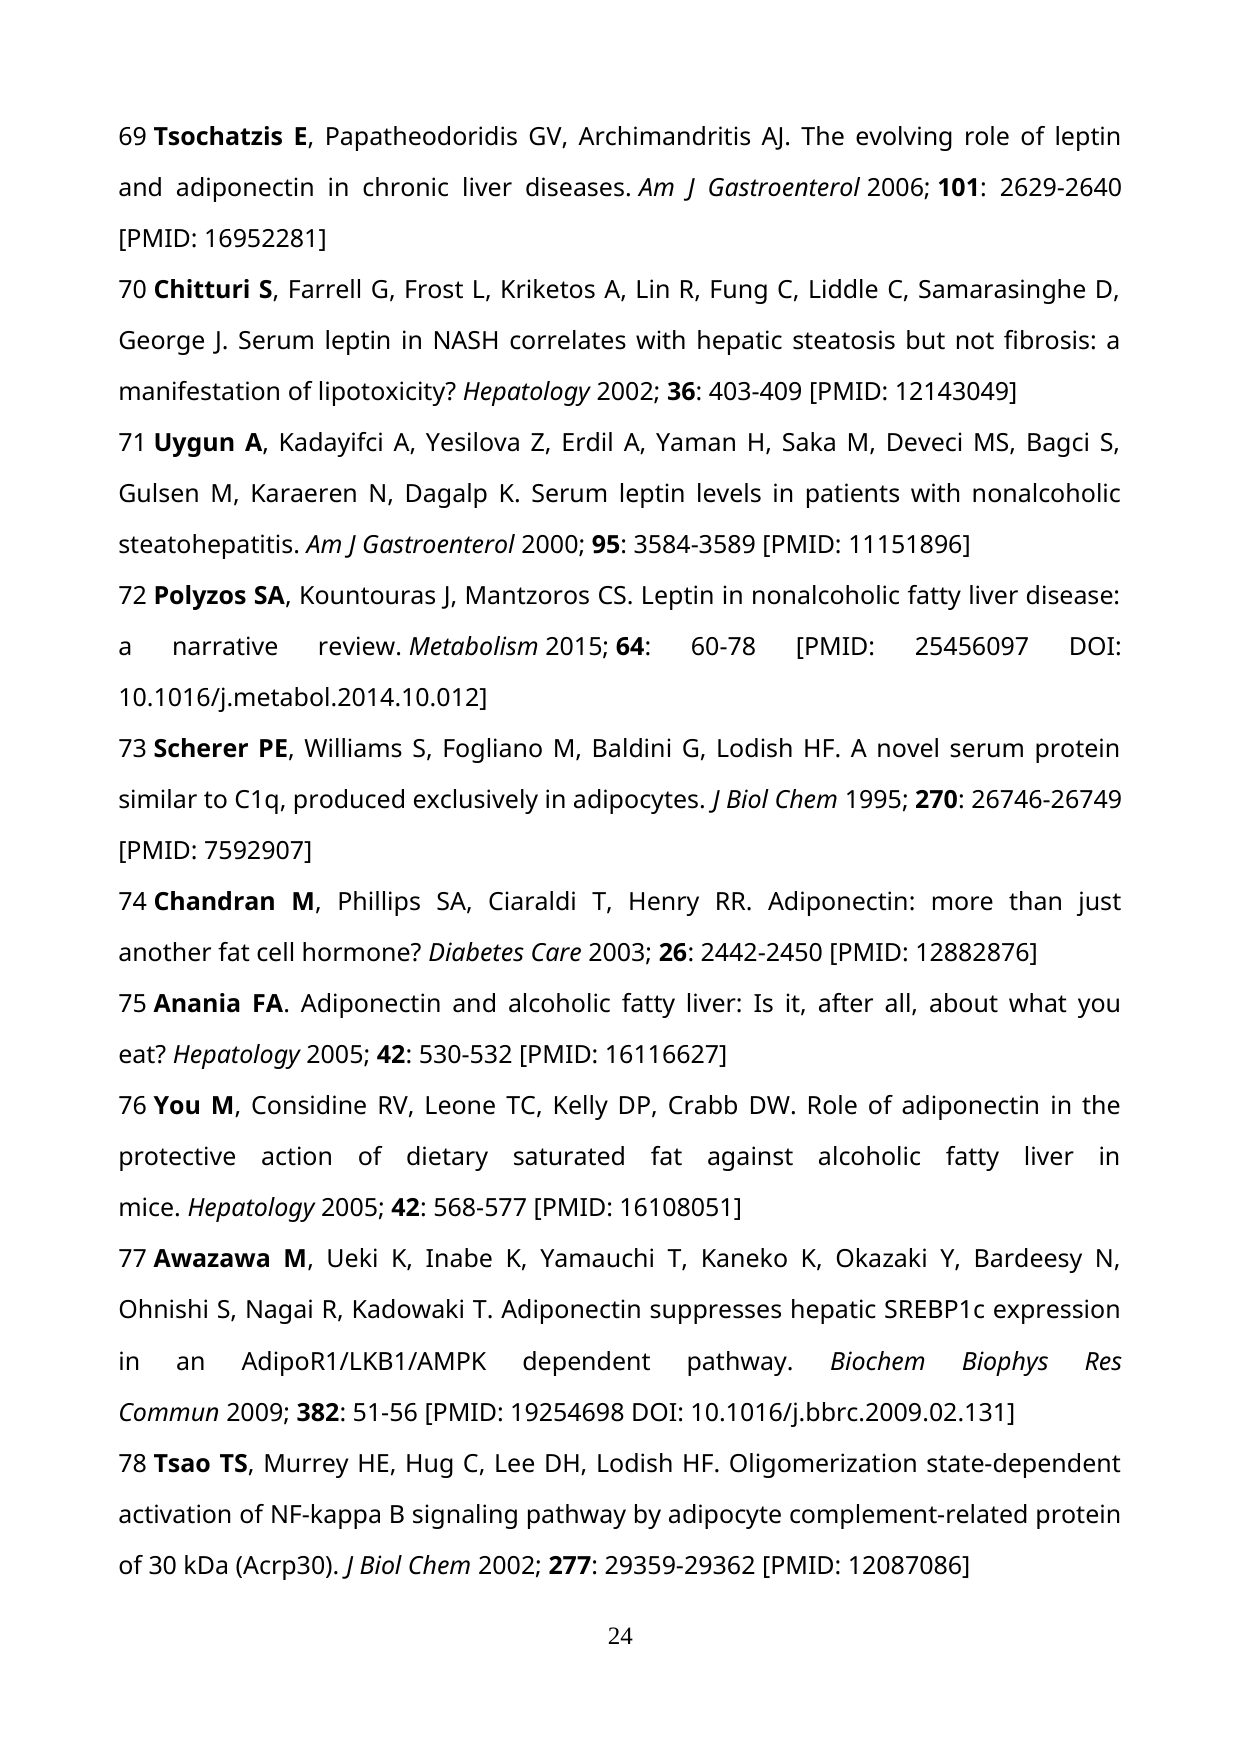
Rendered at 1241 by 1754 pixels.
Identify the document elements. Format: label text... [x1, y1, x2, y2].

text 71 Uygun A, Kadayifci A, Yesilova Z, Erdil A, Yaman H, Saka M, Deveci MS, Bagci S, Gulsen M, Karaeren N, Dagalp K. Serum leptin levels in patients with nonalcoholic steatohepatitis. Am J Gastroenterol 2000; 95: 3584-3589 [PMID: 11151896] [118, 424, 1122, 561]
text 77 Awazawa M, Ueki K, Inabe K, Yamauchi T, Kaneko K, Okazaki Y, Bardeesy N, Ohnishi S, Nagai R, Kadowaki T. Adiponectin suppresses hepatic SREBP1c expression in an AdipoR1/LKB1/AMPK dependent pathway. Biochem Biophys Res Commun 2009; 382: 51-56 [PMID: 19254698 DOI: 10.1016/j.bbrc.2009.02.131] [118, 1241, 1122, 1428]
text 72 Polyzos SA, Kountouras J, Mantzoros CS. Leptin in nonalcoholic fatty liver disease: a narrative review. Metabolism 2015; 64: 60-78 [PMID: 25456097 DOI: 10.1016/j.metabol.2014.10.012] [118, 577, 1122, 714]
text 78 Tsao TS, Murrey HE, Hug C, Lee DH, Lodish HF. Oligomerization state-dependent activation of NF-kappa B signaling pathway by adipocyte complement-related protein of 30 kDa (Acrp30). J Biol Chem 2002; 277: 29359-29362 [PMID: 12087086] [118, 1445, 1122, 1581]
text 73 Scherer PE, Williams S, Fogliano M, Baldini G, Lodish HF. A novel serum protein similar to C1q, produced exclusively in adipocytes. J Biol Chem 1995; 270: 26746-26749 [PMID: 7592907] [118, 731, 1122, 867]
text 76 You M, Considine RV, Leone TC, Kelly DP, Crabb DW. Role of adiponectin in the protective action of dietary saturated fat against alcoholic fatty liver in mice. Hepatology 2005; 42: 568-577 [PMID: 16108051] [118, 1088, 1122, 1224]
text 75 Anania FA. Adiponectin and alcoholic fatty liver: Is it, after all, about what you eat? Hepatology 2005; 42: 530-532 [PMID: 16116627] [118, 986, 1122, 1071]
text 70 Chitturi S, Farrell G, Frost L, Kriketos A, Lin R, Fung C, Liddle C, Samarasinghe D, George J. Serum leptin in NASH correlates with hepatic steatosis but not fibrosis: a manifestation of lipotoxicity? Hepatology 2002; 36: 403-409 [PMID: 12143049] [118, 271, 1122, 407]
text 74 Chandran M, Phillips SA, Ciaraldi T, Henry RR. Adiponectin: more than just another fat cell hormone? Diabetes Care 2003; 26: 2442-2450 [PMID: 12882876] [118, 884, 1122, 969]
text 69 Tsochatzis E, Papatheodoridis GV, Archimandritis AJ. The evolving role of leptin and adiponectin in chronic liver diseases. Am J Gastroenterol 2006; 101: 2629-2640 [PMID: 16952281] [118, 118, 1122, 254]
